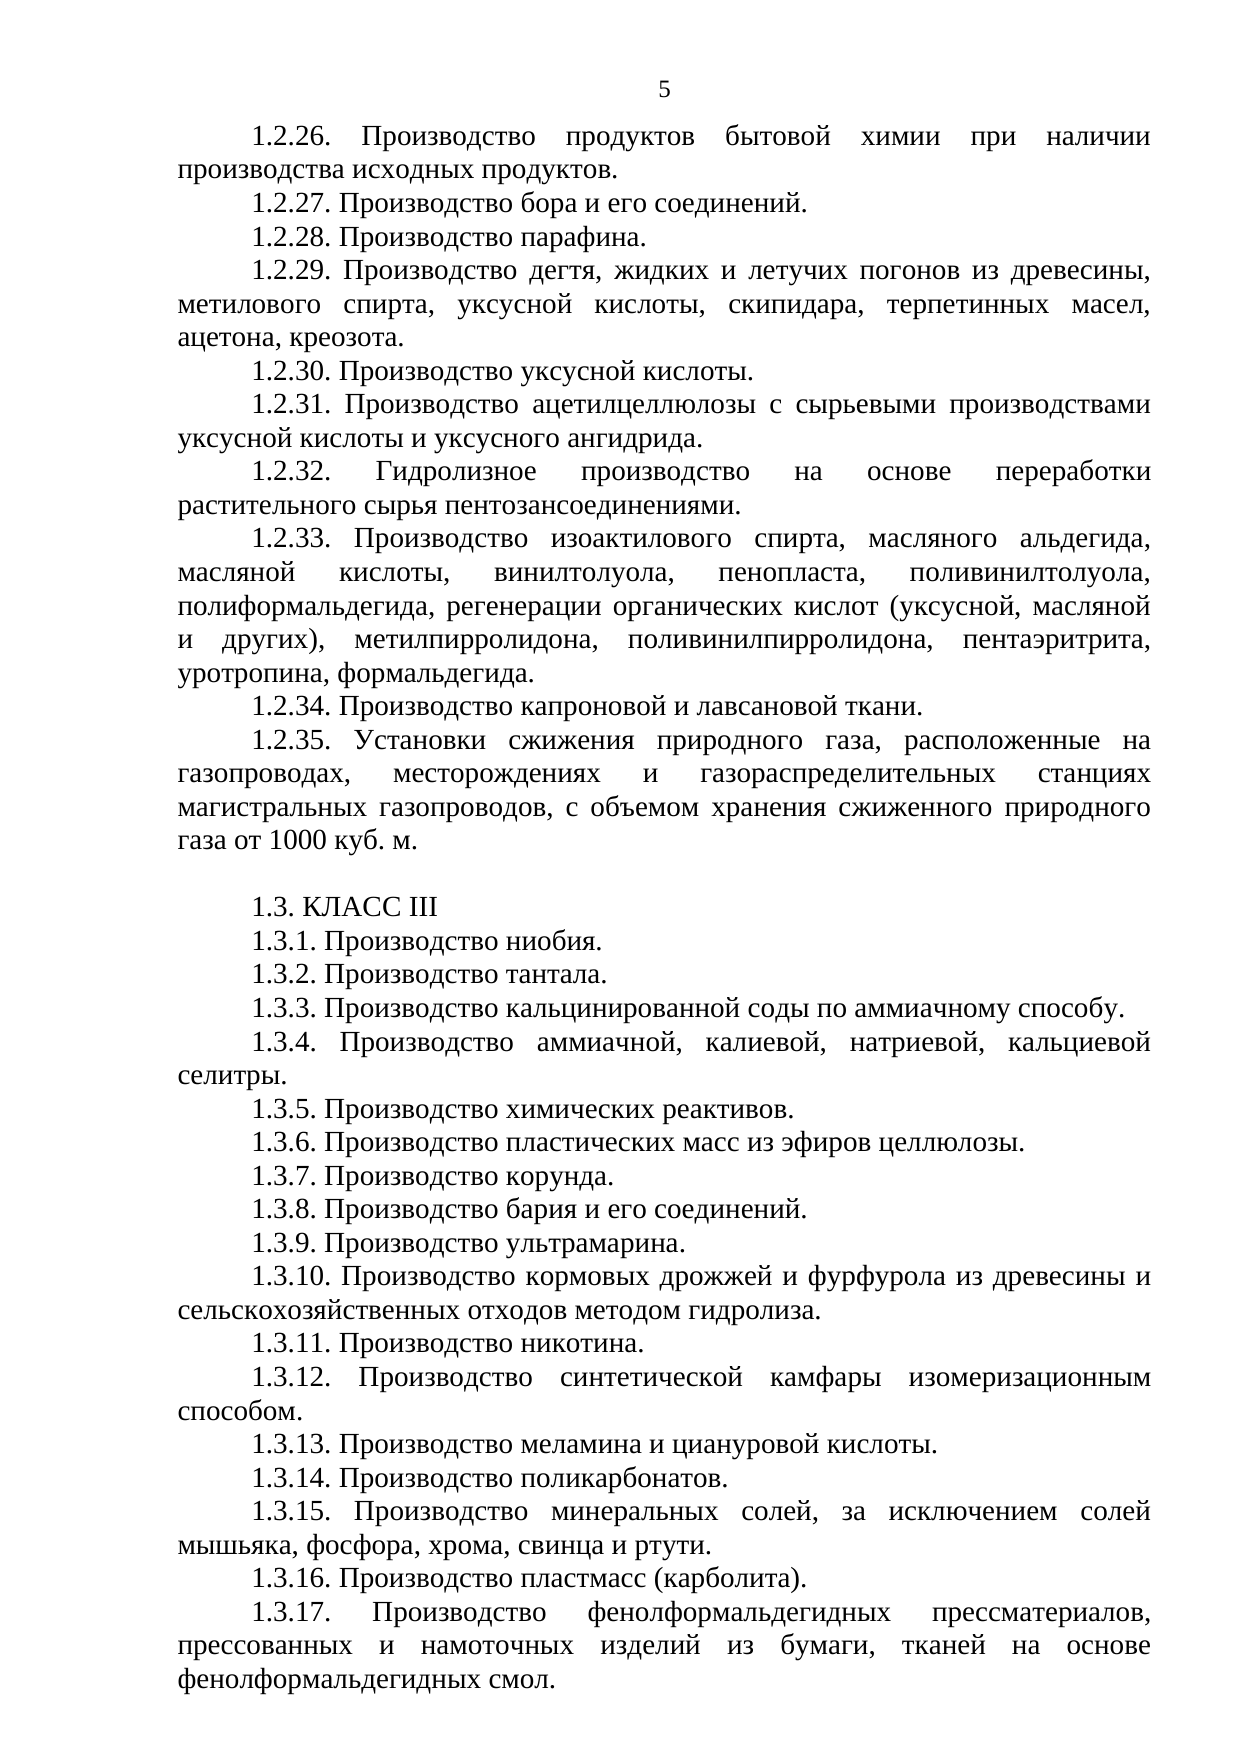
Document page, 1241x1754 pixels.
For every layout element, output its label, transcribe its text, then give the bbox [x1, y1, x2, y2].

text 1.2.32. Гидролизное производство на основе переработки растительного сырья пентозансоединениями. [177, 453, 1152, 521]
text 1.3.12. Производство синтетической камфары изомеризационным способом. [177, 1359, 1152, 1426]
text 1.3.6. Производство пластических масс из эфиров целлюлозы. [177, 1124, 1152, 1158]
text 1.2.35. Установки сжижения природного газа, расположенные на газопроводах, месторождениях и газораспределительных станциях магистральных газопроводов, с объемом хранения сжиженного природного газа от 1000 куб. м. [177, 722, 1152, 856]
text 1.3.7. Производство корунда. [177, 1158, 1152, 1191]
text 1.3.4. Производство аммиачной, калиевой, натриевой, кальциевой селитры. [177, 1024, 1152, 1091]
text 1.3.14. Производство поликарбонатов. [177, 1460, 1152, 1493]
text 1.2.26. Производство продуктов бытовой химии при наличии производства исходных продуктов. [177, 118, 1152, 185]
text 1.2.28. Производство парафина. [177, 219, 1152, 252]
text 1.3.17. Производство фенолформальдегидных прессматериалов, прессованных и намоточных изделий из бумаги, тканей на основе фенолформальдегидных смол. [177, 1594, 1152, 1694]
text 1.3.1. Производство ниобия. [177, 923, 1152, 957]
text 1.3.2. Производство тантала. [177, 957, 1152, 990]
text 1.3.11. Производство никотина. [177, 1326, 1152, 1359]
text 1.3.9. Производство ультрамарина. [177, 1225, 1152, 1258]
text 1.3.13. Производство меламина и циануровой кислоты. [177, 1426, 1152, 1460]
text 1.3.5. Производство химических реактивов. [177, 1091, 1152, 1124]
text 1.2.30. Производство уксусной кислоты. [177, 353, 1152, 386]
text 1.3.10. Производство кормовых дрожжей и фурфурола из древесины и сельскохозяйственных отходов методом гидролиза. [177, 1258, 1152, 1326]
text 1.3.3. Производство кальцинированной соды по аммиачному способу. [177, 990, 1152, 1024]
text 1.2.33. Производство изоактилового спирта, масляного альдегида, масляной кислоты, винилтолуола, пенопласта, поливинилтолуола, полиформальдегида, регенерации органических кислот (уксусной, масляной и других), метилпирролидона, поливинилпирролидона, пентаэритрита, уротропина, формальдегида. [177, 521, 1152, 688]
text 1.3.8. Производство бария и его соединений. [177, 1191, 1152, 1225]
text 1.3.16. Производство пластмасс (карболита). [177, 1560, 1152, 1594]
text 1.3.15. Производство минеральных солей, за исключением солей мышьяка, фосфора, хрома, свинца и ртути. [177, 1493, 1152, 1560]
text 1.2.27. Производство бора и его соединений. [177, 185, 1152, 219]
text 1.2.29. Производство дегтя, жидких и летучих погонов из древесины, метилового спирта, уксусной кислоты, скипидара, терпетинных масел, ацетона, креозота. [177, 252, 1152, 353]
text 1.2.34. Производство капроновой и лавсановой ткани. [177, 688, 1152, 722]
text 1.2.31. Производство ацетилцеллюлозы с сырьевыми производствами уксусной кислоты и уксусного ангидрида. [177, 386, 1152, 453]
text 1.3. КЛАСС III [177, 889, 1152, 923]
